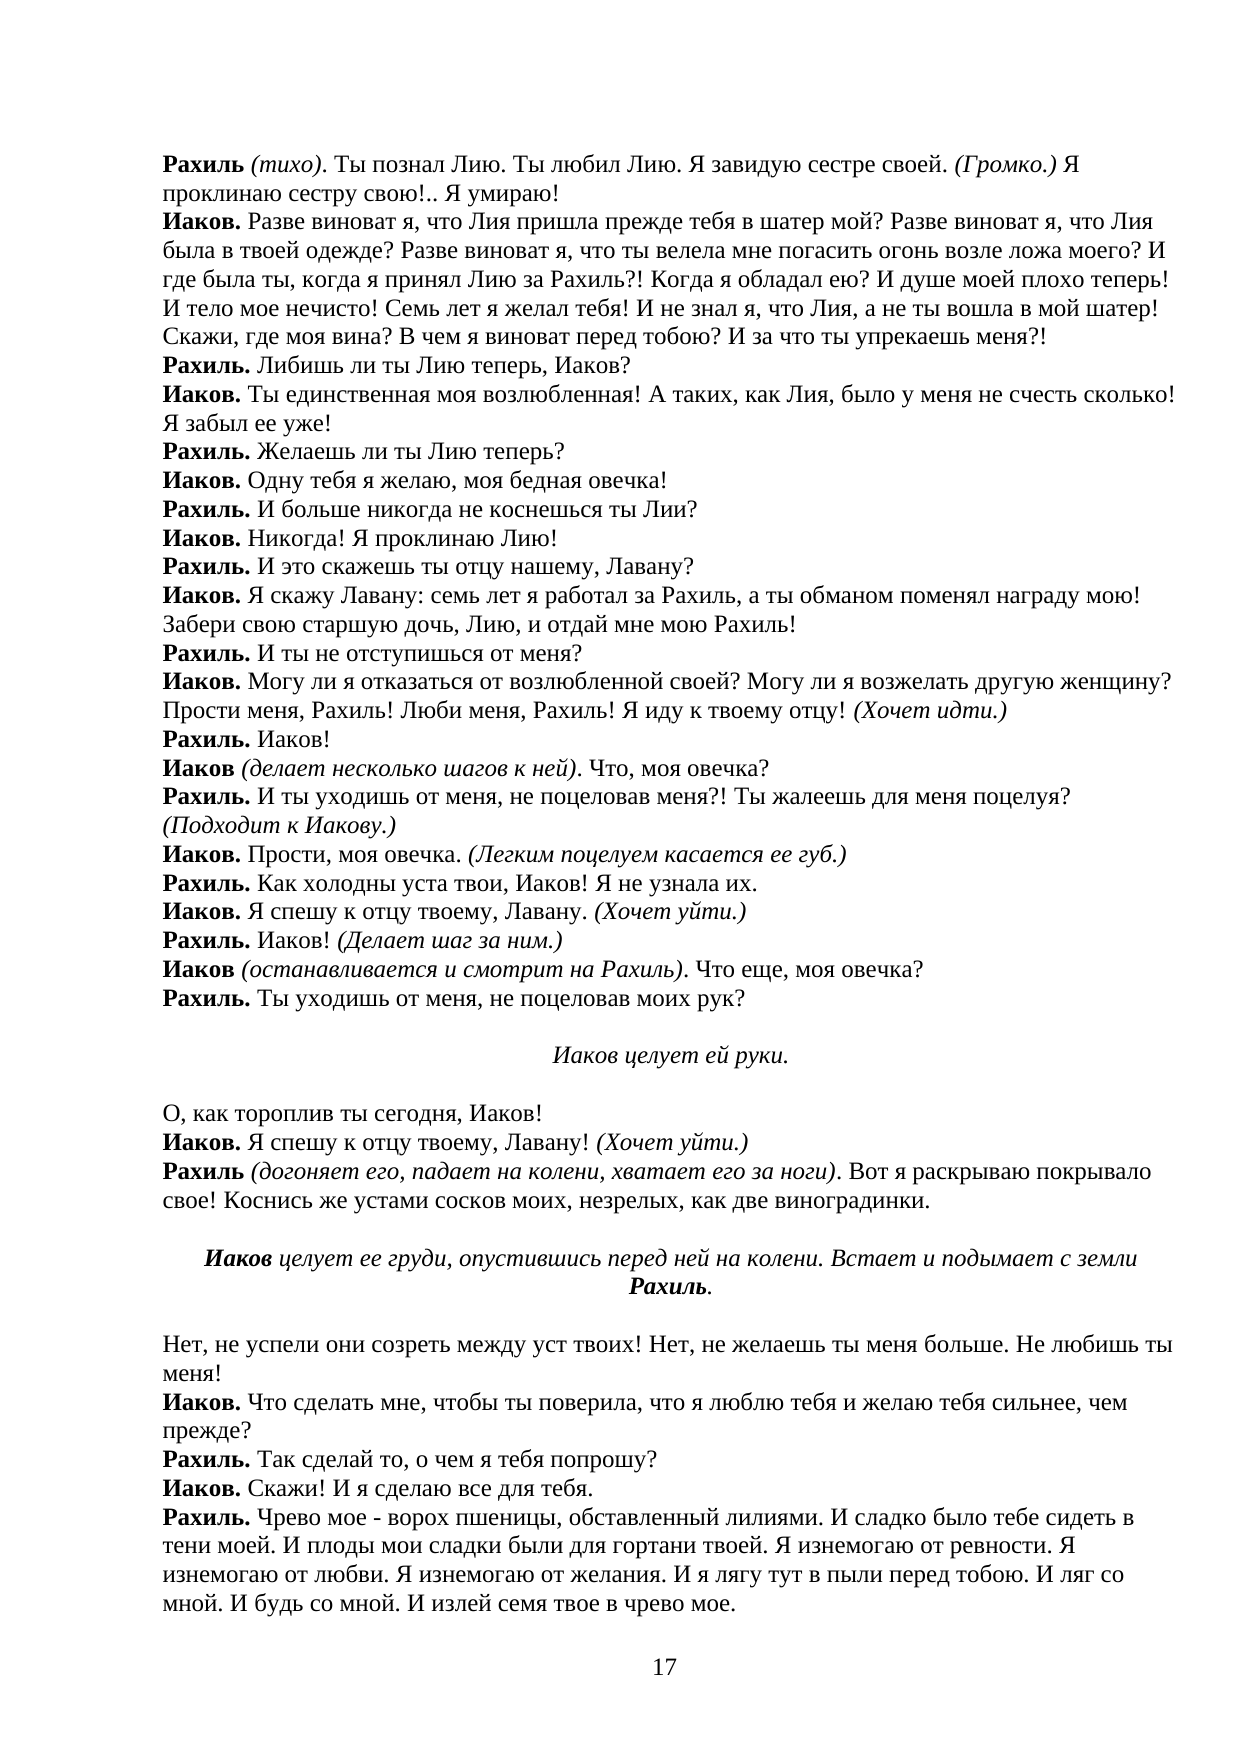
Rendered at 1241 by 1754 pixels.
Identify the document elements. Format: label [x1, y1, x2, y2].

table_cell [161, 118, 1181, 1618]
